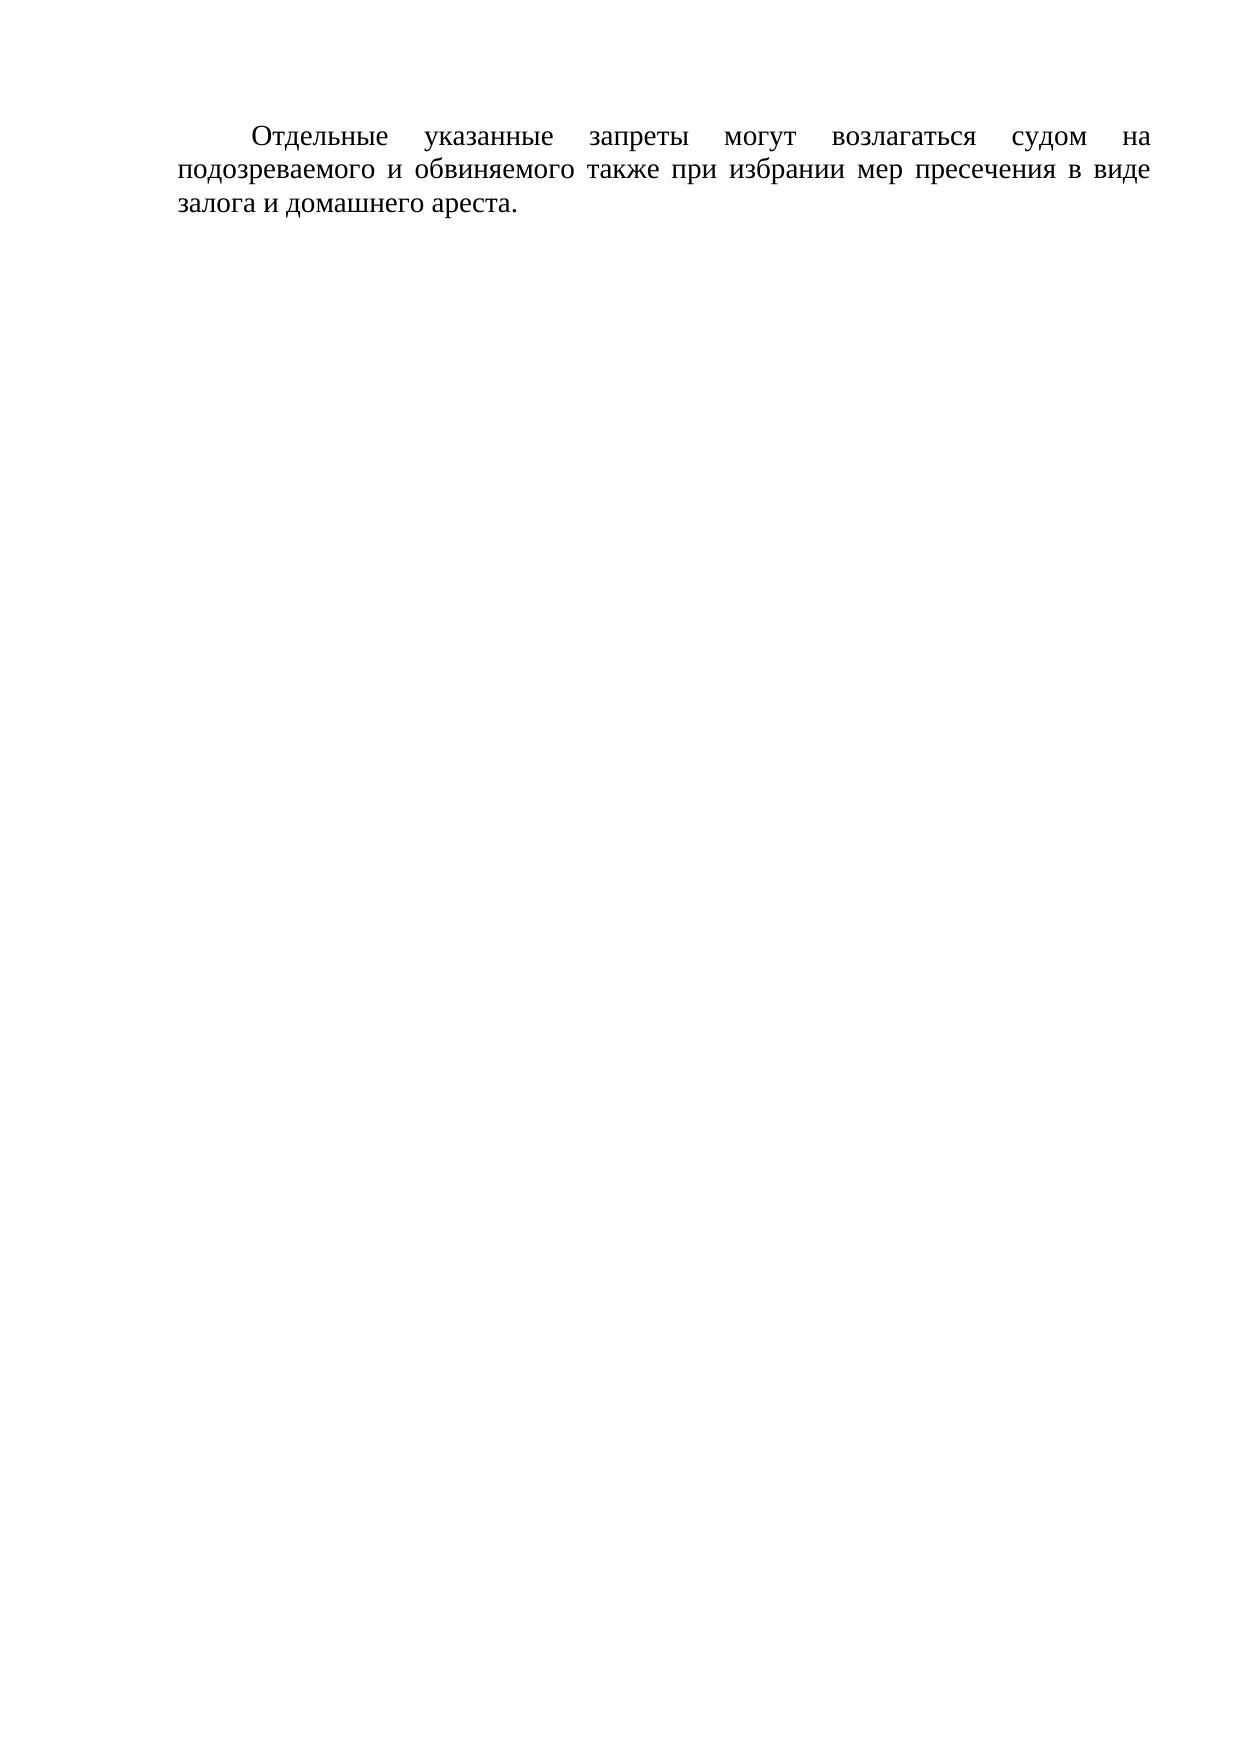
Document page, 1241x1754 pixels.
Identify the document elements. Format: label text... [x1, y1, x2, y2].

text Отдельные указанные запреты могут возлагаться судом на подозреваемого и обвиняемого также при избрании мер пресечения в виде залога и домашнего ареста. [177, 118, 1152, 219]
